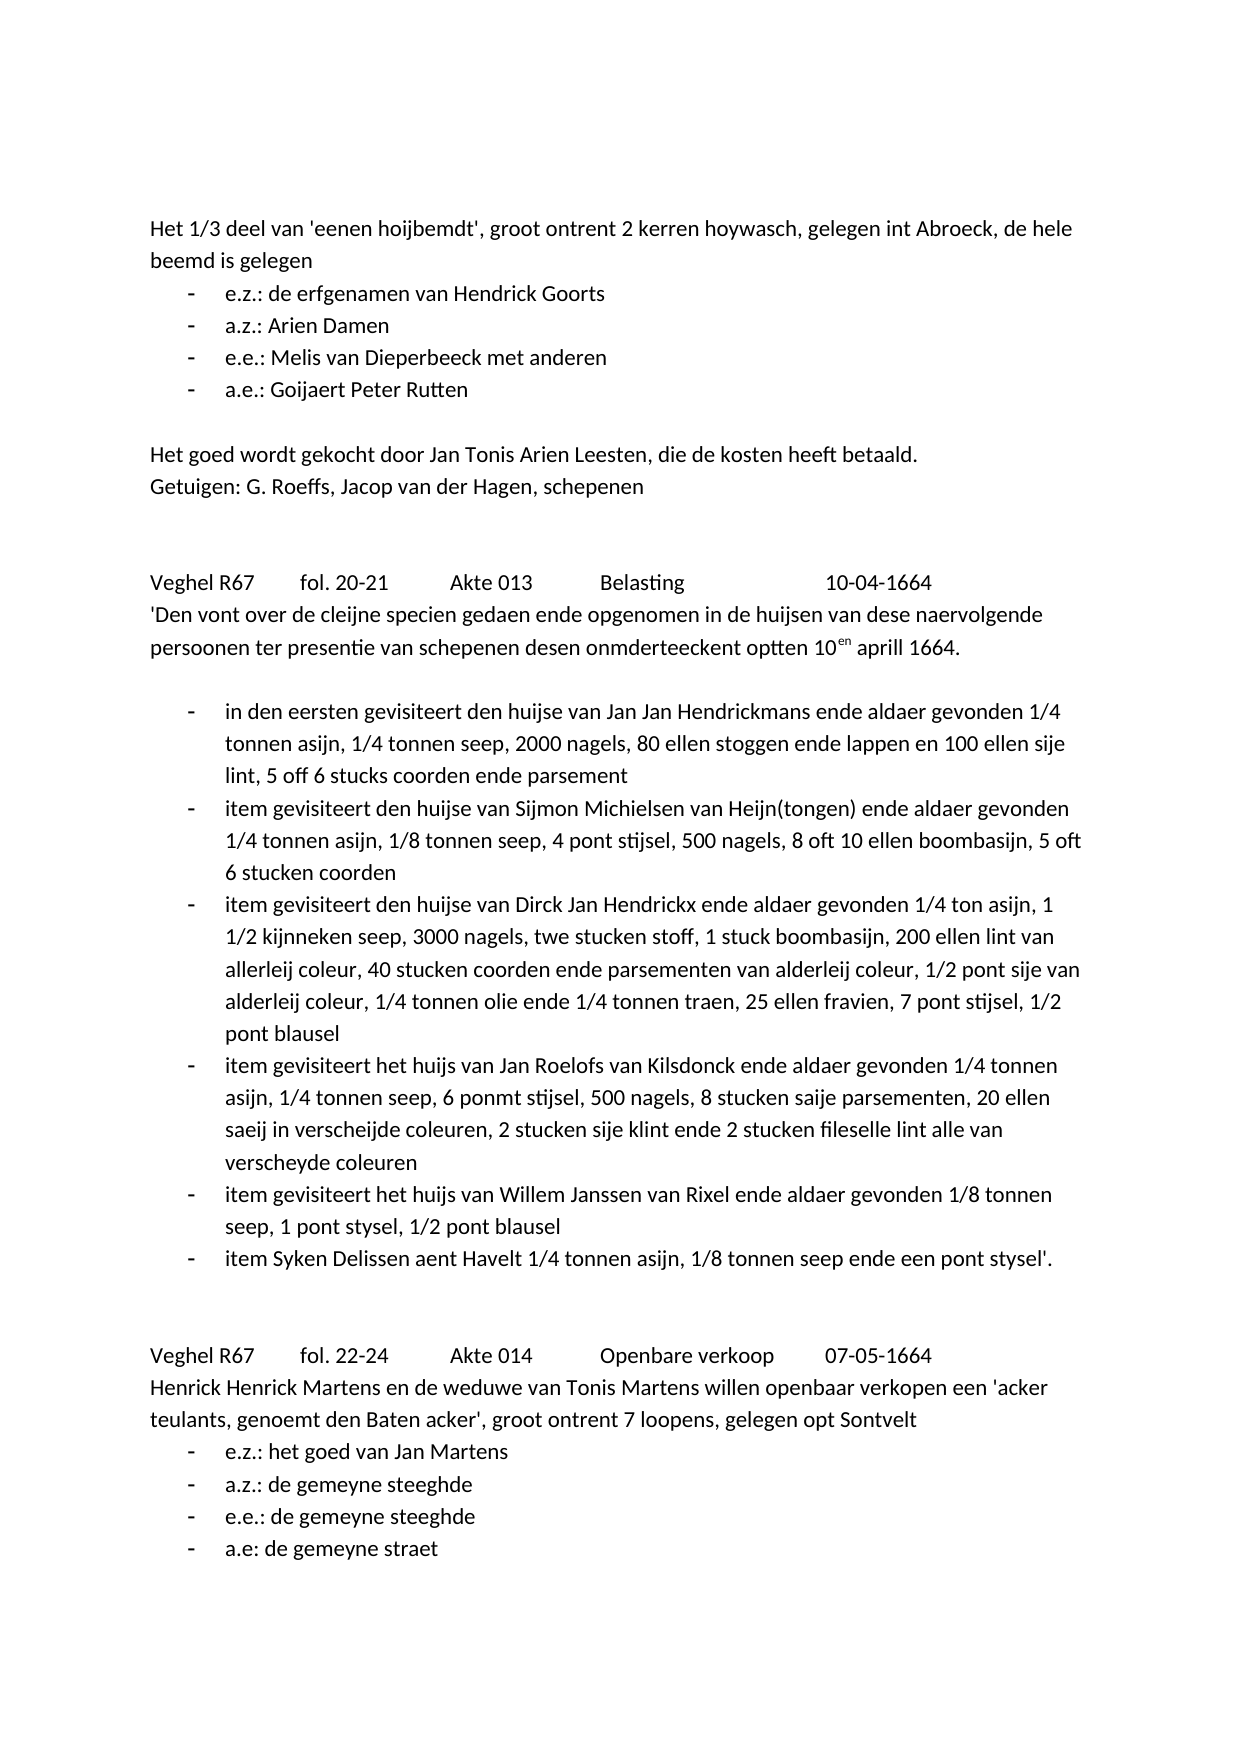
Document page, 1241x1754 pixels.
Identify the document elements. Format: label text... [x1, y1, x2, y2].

list item gevisiteert den huijse van Dirck Jan Hendrickx ende aldaer gevonden 1/4 ton asijn, 1 1/2 kijnneken seep, 3000 nagels, twe stucken stoff, 1 stuck boombasijn, 200 ellen lint van allerleij coleur, 40 stucken coorden ende parsementen van alderleij coleur, 1/2 pont sije van alderleij coleur, 1/4 tonnen olie ende 1/4 tonnen traen, 25 ellen fravien, 7 pont stijsel, 1/2 pont blausel [187, 890, 1090, 1047]
text Veghel R67 fol. 20-21 Akte 013 Belasting 10-04-1664 [150, 568, 1090, 596]
list e.e.: de gemeyne steeghde [187, 1502, 1090, 1530]
list e.z.: de erfgenamen van Hendrick Goorts [187, 279, 1090, 307]
text 'Den vont over de cleijne specien gedaen ende opgenomen in de huijsen van dese naervolgende persoonen ter presentie van schepenen desen onmderteeckent optten 10en aprill 1664. [150, 601, 1090, 661]
list a.z.: Arien Damen [187, 311, 1090, 339]
list e.z.: het goed van Jan Martens [187, 1437, 1090, 1466]
list item Syken Delissen aent Havelt 1/4 tonnen asijn, 1/8 tonnen seep ende een pont stysel'. [187, 1244, 1090, 1272]
list e.e.: Melis van Dieperbeeck met anderen [187, 343, 1090, 371]
text Het 1/3 deel van 'eenen hoijbemdt', groot ontrent 2 kerren hoywasch, gelegen int Abroeck, de hele beemd is gelegen [150, 214, 1090, 274]
text Het goed wordt gekocht door Jan Tonis Arien Leesten, die de kosten heeft betaald. [150, 440, 1090, 468]
list a.e.: Goijaert Peter Rutten [187, 375, 1090, 403]
list item gevisiteert het huijs van Willem Janssen van Rixel ende aldaer gevonden 1/8 tonnen seep, 1 pont stysel, 1/2 pont blausel [187, 1180, 1090, 1240]
list item gevisiteert den huijse van Sijmon Michielsen van Heijn(tongen) ende aldaer gevonden 1/4 tonnen asijn, 1/8 tonnen seep, 4 pont stijsel, 500 nagels, 8 oft 10 ellen boombasijn, 5 oft 6 stucken coorden [187, 794, 1090, 886]
text Veghel R67 fol. 22-24 Akte 014 Openbare verkoop 07-05-1664 [150, 1341, 1090, 1369]
list a.e: de gemeyne straet [187, 1534, 1090, 1562]
text Getuigen: G. Roeffs, Jacop van der Hagen, schepenen [150, 472, 1090, 500]
text Henrick Henrick Martens en de weduwe van Tonis Martens willen openbaar verkopen een 'acker teulants, genoemt den Baten acker', groot ontrent 7 loopens, gelegen opt Sontvelt [150, 1373, 1090, 1433]
list a.z.: de gemeyne steeghde [187, 1470, 1090, 1498]
list item gevisiteert het huijs van Jan Roelofs van Kilsdonck ende aldaer gevonden 1/4 tonnen asijn, 1/4 tonnen seep, 6 ponmt stijsel, 500 nagels, 8 stucken saije parsementen, 20 ellen saeij in verscheijde coleuren, 2 stucken sije klint ende 2 stucken fileselle lint alle van verscheyde coleuren [187, 1051, 1090, 1176]
list in den eersten gevisiteert den huijse van Jan Jan Hendrickmans ende aldaer gevonden 1/4 tonnen asijn, 1/4 tonnen seep, 2000 nagels, 80 ellen stoggen ende lappen en 100 ellen sije lint, 5 off 6 stucks coorden ende parsement [187, 697, 1090, 789]
